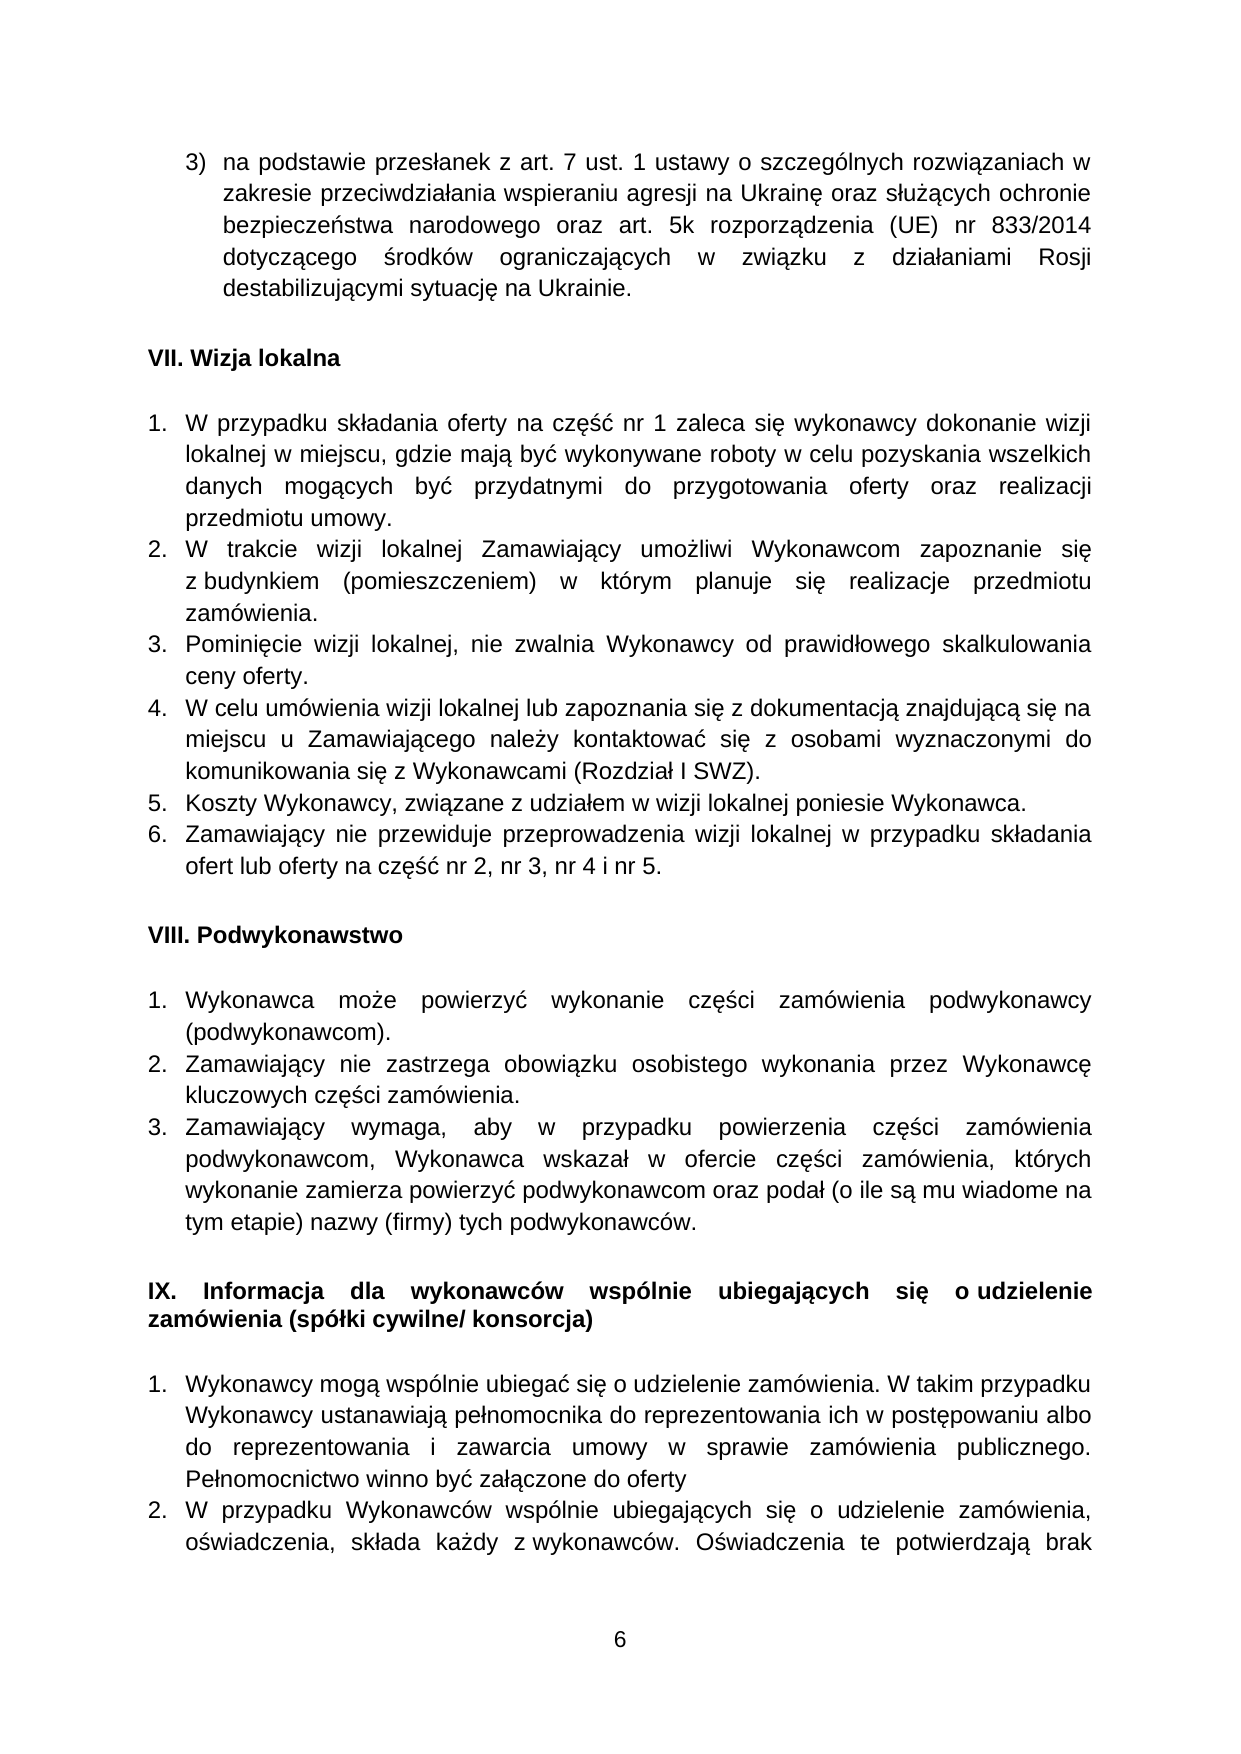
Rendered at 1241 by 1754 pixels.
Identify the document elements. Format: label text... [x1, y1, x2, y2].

list Zamawiający nie przewiduje przeprowadzenia wizji lokalnej w przypadku składania ofert lub oferty na część nr 2, nr 3, nr 4 i nr 5. [148, 820, 1093, 879]
list Wykonawcy mogą wspólnie ubiegać się o udzielenie zamówienia. W takim przypadku Wykonawcy ustanawiają pełnomocnika do reprezentowania ich w postępowaniu albo do reprezentowania i zawarcia umowy w sprawie zamówienia publicznego. Pełnomocnictwo winno być załączone do oferty [148, 1370, 1093, 1492]
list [148, 1496, 1093, 1556]
list Koszty Wykonawcy, związane z udziałem w wizji lokalnej poniesie Wykonawca. [148, 788, 1093, 816]
list Pominięcie wizji lokalnej, nie zwalnia Wykonawcy od prawidłowego skalkulowania ceny oferty. [148, 630, 1093, 689]
list Zamawiający wymaga, aby w przypadku powierzenia części zamówienia podwykonawcom, Wykonawca wskazał w ofercie części zamówienia, których wykonanie zamierza powierzyć podwykonawcom oraz podał (o ile są mu wiadome na tym etapie) nazwy (firmy) tych podwykonawców. [148, 1113, 1093, 1235]
list na podstawie przesłanek z art. 7 ust. 1 ustawy o szczególnych rozwiązaniach w zakresie przeciwdziałania wspieraniu agresji na Ukrainę oraz służących ochronie bezpieczeństwa narodowego oraz art. 5k rozporządzenia (UE) nr 833/2014 dotyczącego środków ograniczających w związku z działaniami Rosji destabilizującymi sytuację na Ukrainie. [185, 148, 1093, 302]
list W przypadku składania oferty na część nr 1 zaleca się wykonawcy dokonanie wizji lokalnej w miejscu, gdzie mają być wykonywane roboty w celu pozyskania wszelkich danych mogących być przydatnymi do przygotowania oferty oraz realizacji przedmiotu umowy. [148, 408, 1093, 531]
list W celu umówienia wizji lokalnej lub zapoznania się z dokumentacją znajdującą się na miejscu u Zamawiającego należy kontaktować się z osobami wyznaczonymi do komunikowania się z Wykonawcami (Rozdział I SWZ). [148, 693, 1093, 784]
subtitle VIII. Podwykonawstwo [148, 921, 1093, 949]
list Wykonawca może powierzyć wykonanie części zamówienia podwykonawcy (podwykonawcom). [148, 986, 1093, 1045]
list W trakcie wizji lokalnej Zamawiający umożliwi Wykonawcom zapoznanie się z budynkiem (pomieszczeniem) w którym planuje się realizacje przedmiotu zamówienia. [148, 535, 1093, 626]
list Zamawiający nie zastrzega obowiązku osobistego wykonania przez Wykonawcę kluczowych części zamówienia. [148, 1049, 1093, 1109]
subtitle IX. Informacja dla wykonawców wspólnie ubiegających się o udzielenie zamówienia (spółki cywilne/ konsorcja) [148, 1277, 1093, 1332]
subtitle VII. Wizja lokalna [148, 343, 1093, 371]
